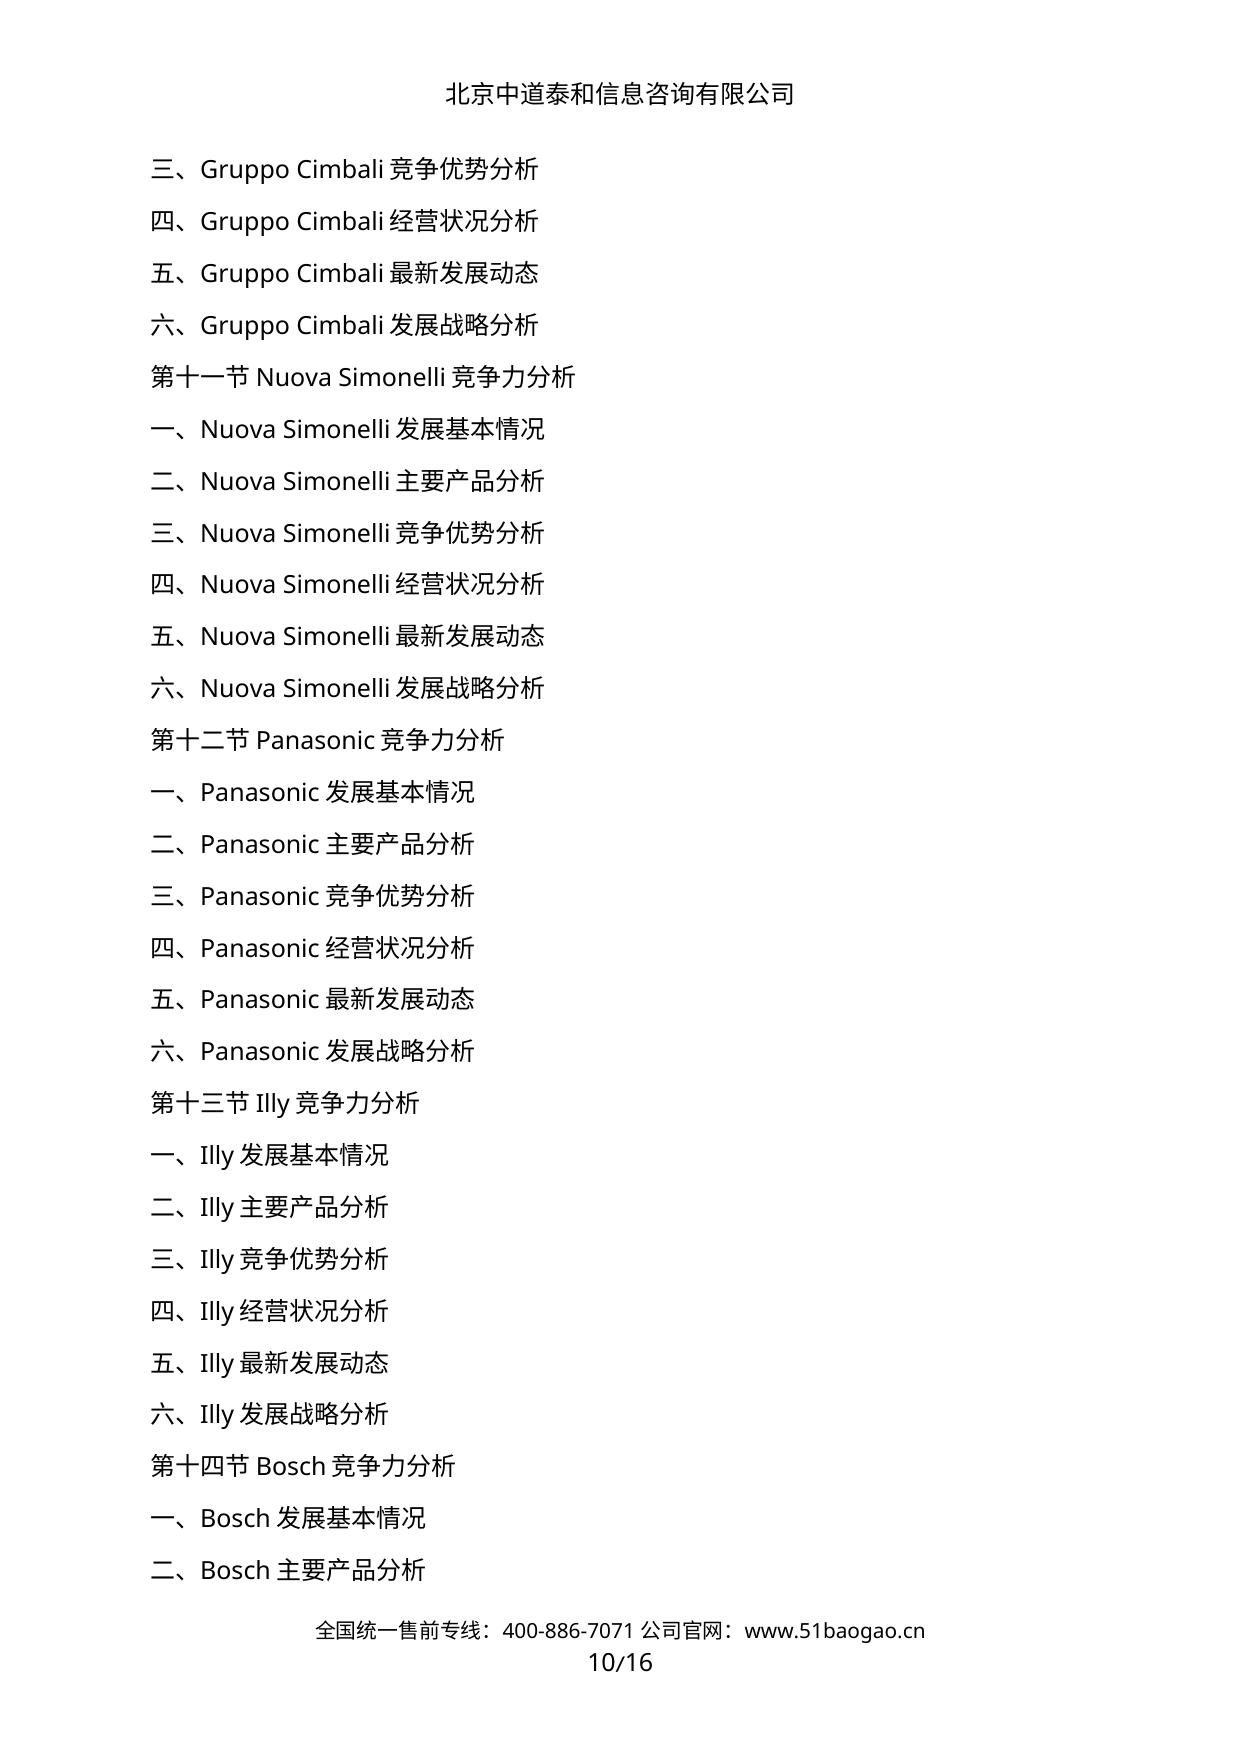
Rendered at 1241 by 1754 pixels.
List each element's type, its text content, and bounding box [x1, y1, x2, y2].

text 五、Gruppo Cimbali最新发展动态 [150, 254, 1090, 290]
text 一、Bosch发展基本情况 [150, 1499, 1090, 1535]
text 六、Panasonic发展战略分析 [150, 1032, 1090, 1068]
text 三、Nuova Simonelli竞争优势分析 [150, 513, 1090, 549]
text 第十二节 Panasonic竞争力分析 [150, 721, 1090, 757]
text 六、Nuova Simonelli发展战略分析 [150, 669, 1090, 705]
text 三、Illy竞争优势分析 [150, 1239, 1090, 1276]
text 二、Bosch主要产品分析 [150, 1551, 1090, 1587]
text 第十四节 Bosch竞争力分析 [150, 1447, 1090, 1483]
text 三、Panasonic竞争优势分析 [150, 876, 1090, 912]
text 四、Illy经营状况分析 [150, 1291, 1090, 1327]
text 六、Illy发展战略分析 [150, 1395, 1090, 1431]
text 二、Illy主要产品分析 [150, 1187, 1090, 1224]
text 四、Panasonic经营状况分析 [150, 928, 1090, 964]
text 五、Illy最新发展动态 [150, 1343, 1090, 1379]
text 第十三节 Illy竞争力分析 [150, 1084, 1090, 1120]
text 五、Panasonic最新发展动态 [150, 980, 1090, 1016]
text 六、Gruppo Cimbali发展战略分析 [150, 306, 1090, 342]
text 一、Panasonic发展基本情况 [150, 772, 1090, 809]
text 二、Panasonic主要产品分析 [150, 824, 1090, 861]
text 四、Nuova Simonelli经营状况分析 [150, 565, 1090, 601]
text 一、Nuova Simonelli发展基本情况 [150, 409, 1090, 446]
text 五、Nuova Simonelli最新发展动态 [150, 617, 1090, 653]
text 第十一节 Nuova Simonelli竞争力分析 [150, 357, 1090, 394]
text 二、Nuova Simonelli主要产品分析 [150, 461, 1090, 497]
text 一、Illy发展基本情况 [150, 1136, 1090, 1172]
text 四、Gruppo Cimbali经营状况分析 [150, 202, 1090, 238]
text 三、Gruppo Cimbali竞争优势分析 [150, 150, 1090, 186]
